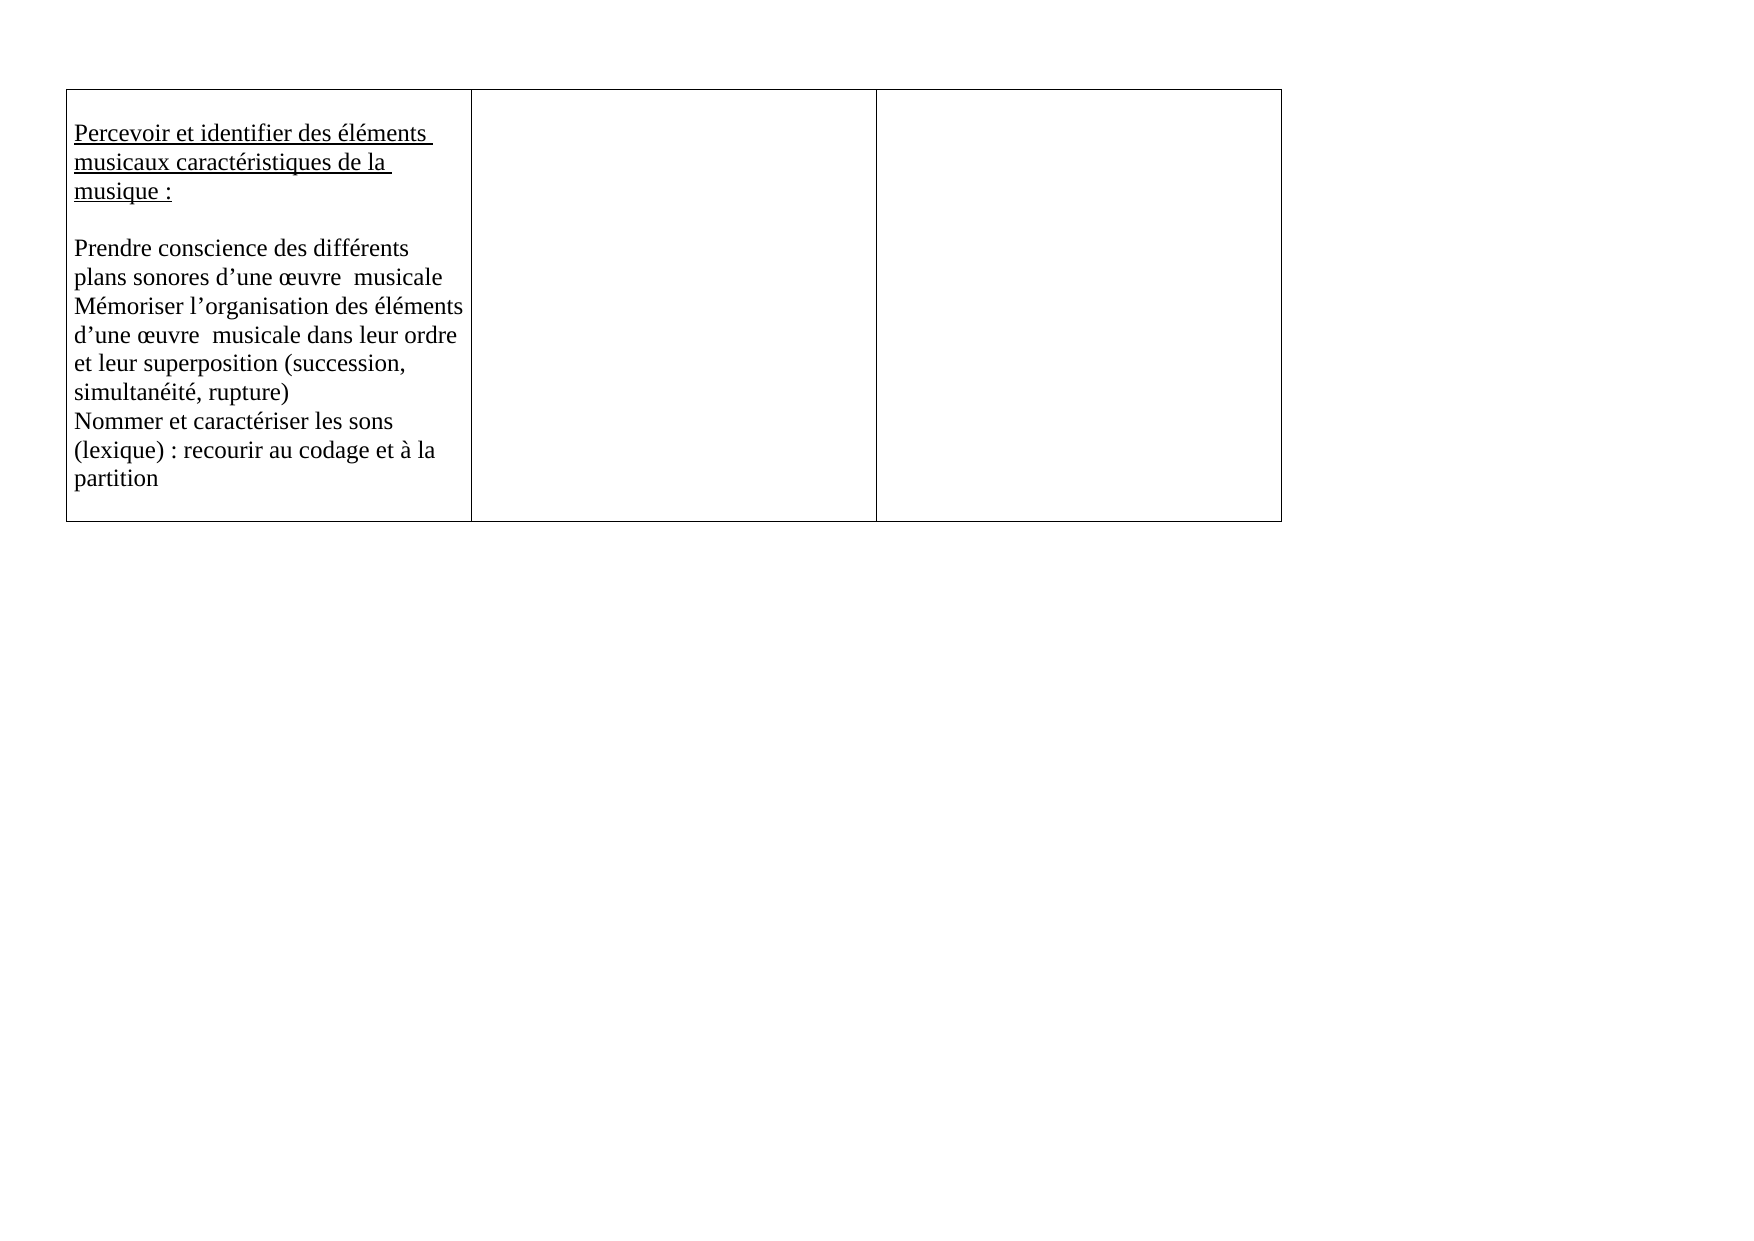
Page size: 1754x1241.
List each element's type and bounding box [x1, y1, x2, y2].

table_cell [472, 90, 876, 521]
table_cell [877, 90, 1281, 521]
table_cell [67, 90, 471, 521]
